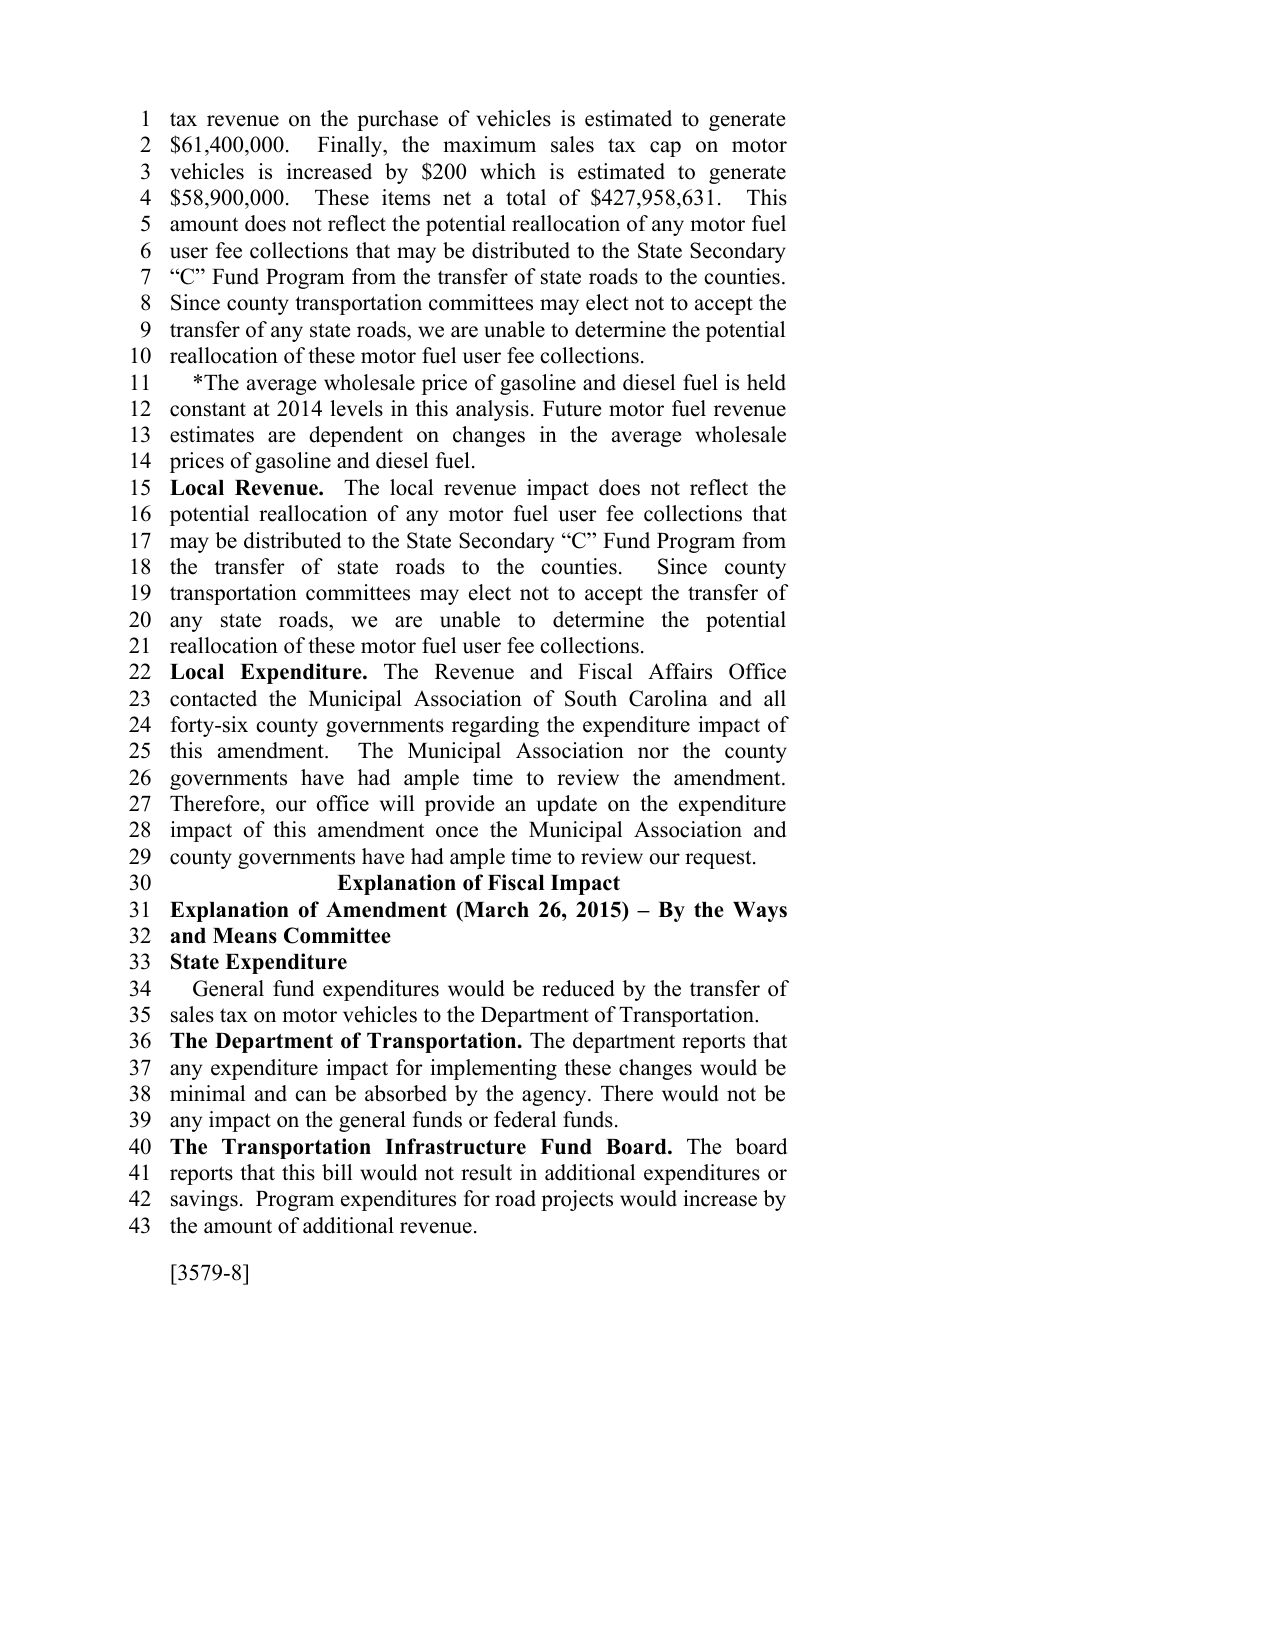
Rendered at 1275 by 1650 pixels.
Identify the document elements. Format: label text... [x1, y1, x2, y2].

text The Transportation Infrastructure Fund Board. The board reports that this bill would not result in additional expenditures or savings. Program expenditures for road projects would increase by the amount of additional revenue. [169, 1133, 787, 1238]
text Explanation of Amendment (March 26, 2015) – By the Ways and Means Committee [169, 896, 787, 948]
text General fund expenditures would be reduced by the transfer of sales tax on motor vehicles to the Department of Transportation. [169, 975, 787, 1027]
text Local Expenditure. The Revenue and Fiscal Affairs Office contacted the Municipal Association of South Carolina and all forty-six county governments regarding the expenditure impact of this amendment. The Municipal Association nor the county governments have had ample time to review the amendment. Therefore, our office will provide an update on the expenditure impact of this amendment once the Municipal Association and county governments have had ample time to review our request. [169, 658, 787, 869]
text State Expenditure [169, 948, 787, 975]
text The Department of Transportation. The department reports that any expenditure impact for implementing these changes would be minimal and can be absorbed by the agency. There would not be any impact on the general funds or federal funds. [169, 1027, 787, 1133]
text *The average wholesale price of gasoline and diesel fuel is held constant at 2014 levels in this analysis. Future motor fuel revenue estimates are dependent on changes in the average wholesale prices of gasoline and diesel fuel. [169, 368, 787, 474]
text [169, 105, 787, 368]
text Local Revenue. The local revenue impact does not reflect the potential reallocation of any motor fuel user fee collections that may be distributed to the State Secondary “C” Fund Program from the transfer of state roads to the counties. Since county transportation committees may elect not to accept the transfer of any state roads, we are unable to determine the potential reallocation of these motor fuel user fee collections. [169, 474, 787, 658]
text Explanation of Fiscal Impact [169, 869, 787, 896]
